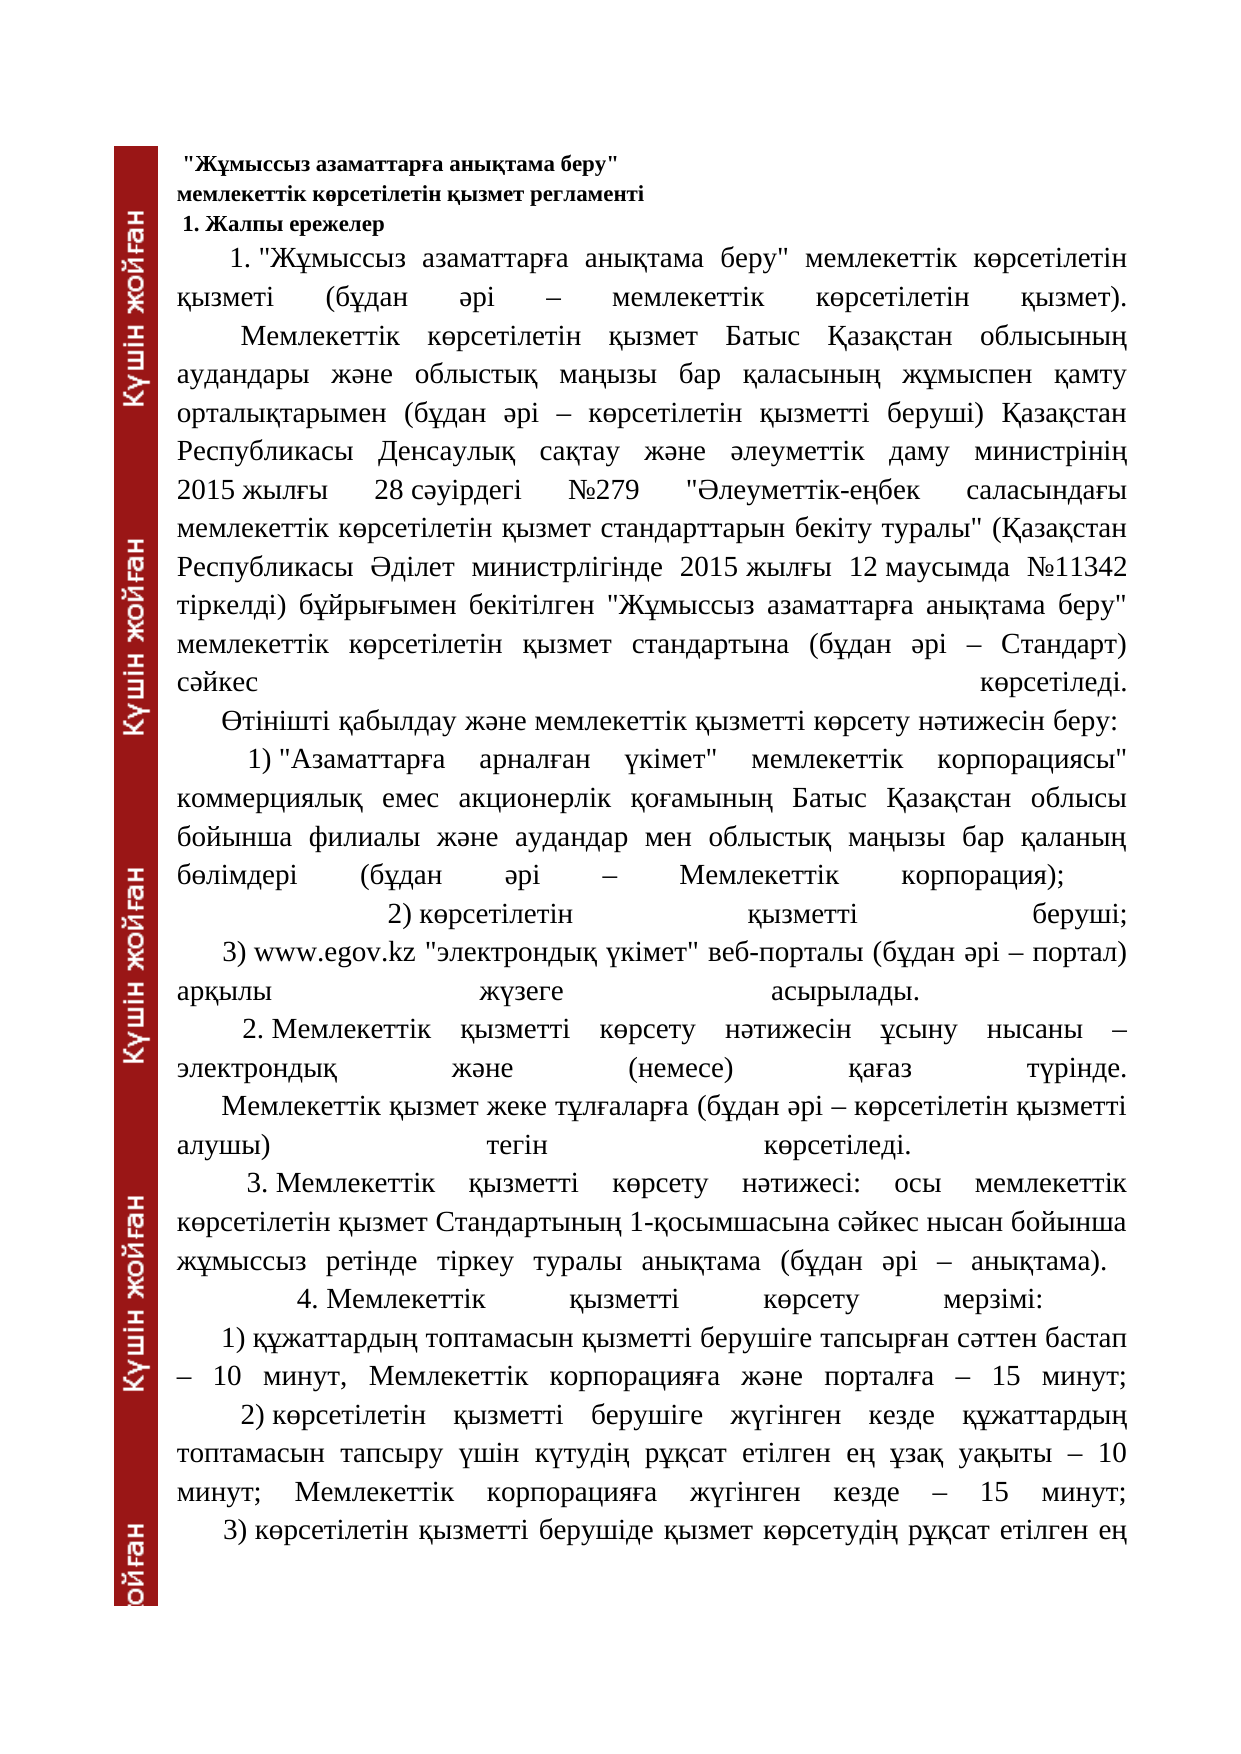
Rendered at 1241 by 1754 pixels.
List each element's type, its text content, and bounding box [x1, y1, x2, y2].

picture [114, 1546, 158, 1606]
picture [114, 237, 158, 241]
text "Жұмыссыз азаматтарға анықтама беру" мемлекеттік көрсетілетін қызмет регламенті [112, 150, 1128, 207]
text 1. Жалпы ережелер [112, 210, 1128, 237]
picture [114, 146, 158, 150]
